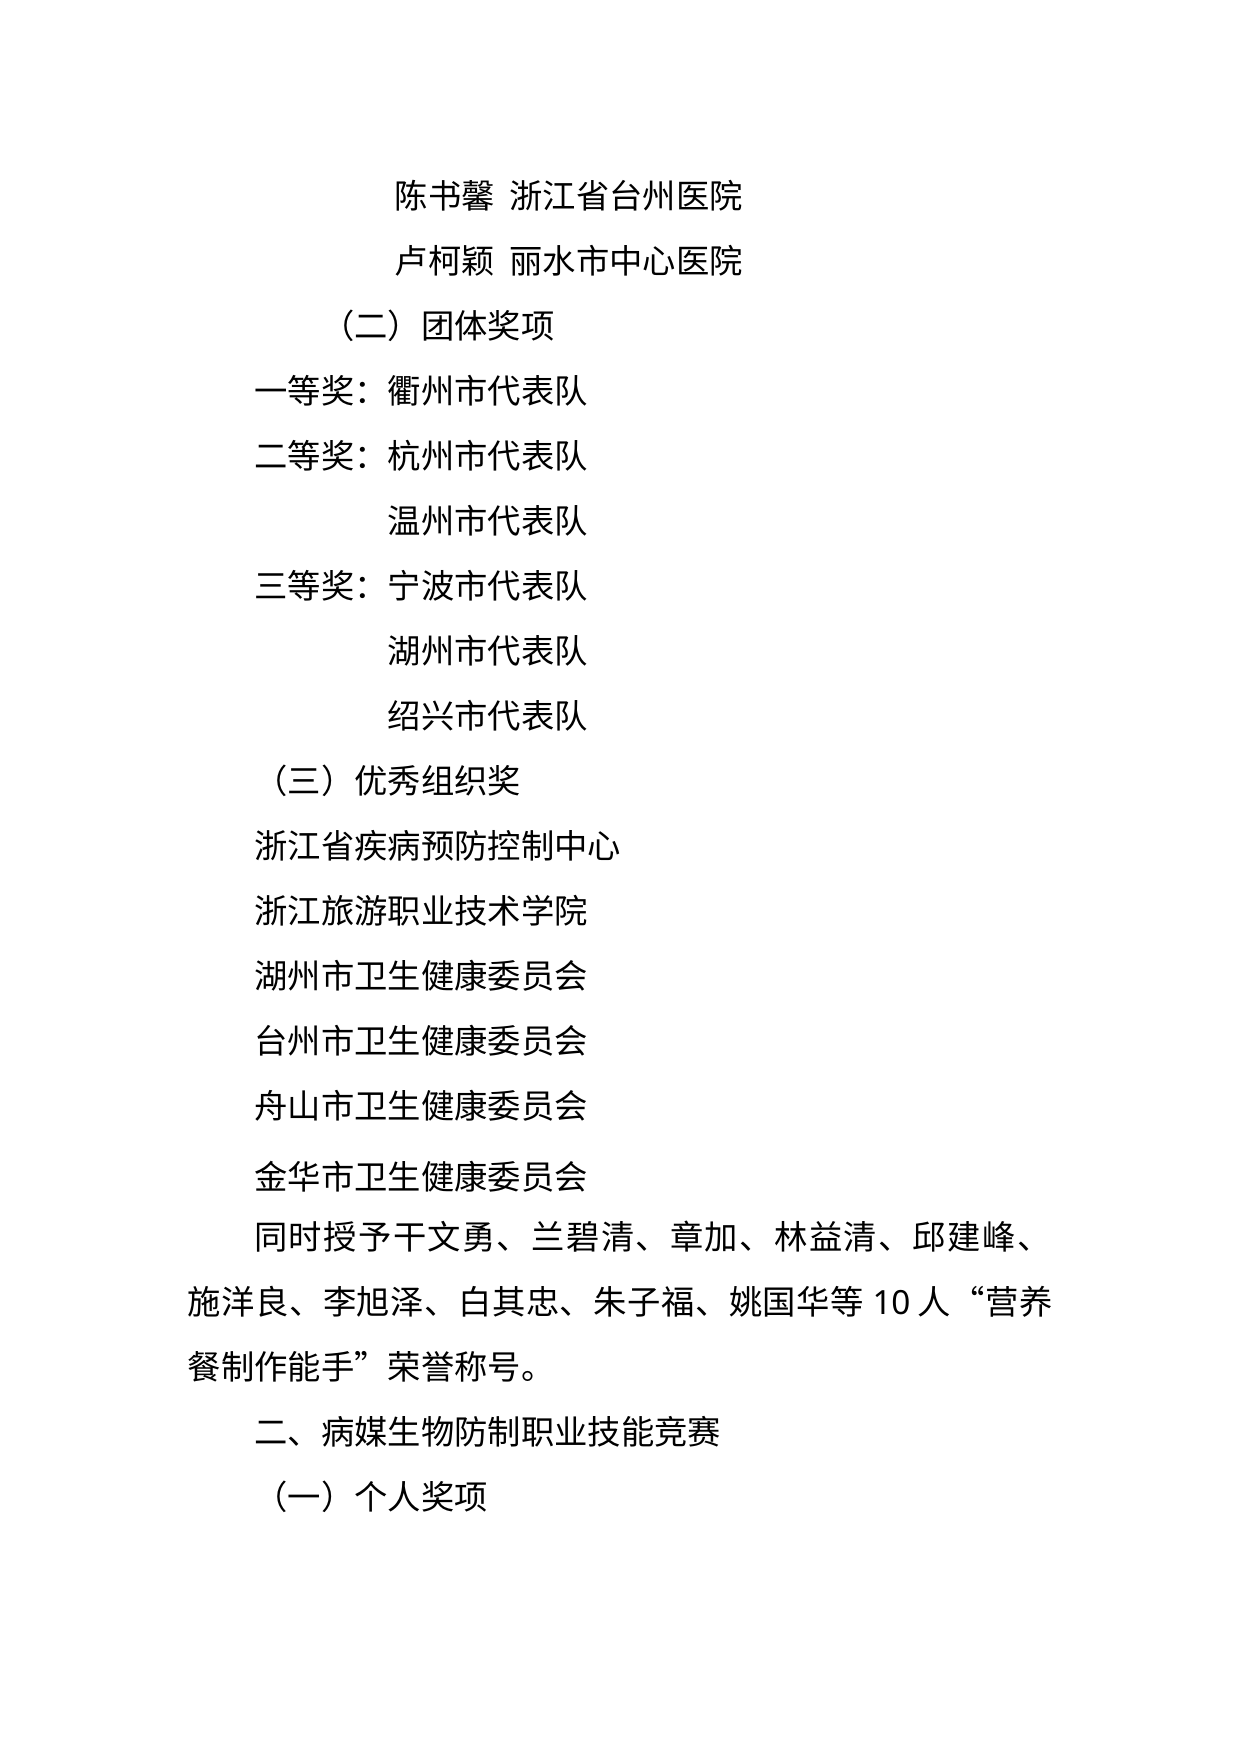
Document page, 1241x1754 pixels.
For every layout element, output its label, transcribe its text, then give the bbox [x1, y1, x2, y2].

text 三等奖：宁波市代表队 [187, 552, 1053, 617]
text 陈书馨 浙江省台州医院 [261, 162, 1053, 227]
text 绍兴市代表队 [187, 682, 1053, 747]
text 卢柯颖 丽水市中心医院 [261, 227, 1053, 292]
text 二、病媒生物防制职业技能竞赛 [187, 1398, 1053, 1463]
text 一等奖：衢州市代表队 [187, 357, 1053, 422]
text 湖州市代表队 [187, 617, 1053, 682]
text 浙江省疾病预防控制中心 [187, 812, 1053, 877]
text 温州市代表队 [187, 487, 1053, 552]
text 二等奖：杭州市代表队 [187, 422, 1053, 487]
text 金华市卫生健康委员会 [187, 1137, 986, 1203]
text 台州市卫生健康委员会 [187, 1007, 1053, 1072]
text （二）团体奖项 [254, 292, 1053, 357]
text 湖州市卫生健康委员会 [187, 942, 1053, 1007]
list 优秀组织奖 [187, 747, 1053, 812]
text 同时授予干文勇、兰碧清、章加、林益清、邱建峰、施洋良、李旭泽、白其忠、朱子福、姚国华等10人“营养餐制作能手”荣誉称号。 [187, 1203, 1053, 1398]
text 舟山市卫生健康委员会 [187, 1072, 1053, 1137]
text 浙江旅游职业技术学院 [187, 877, 1053, 942]
text （一）个人奖项 [254, 1463, 1053, 1528]
